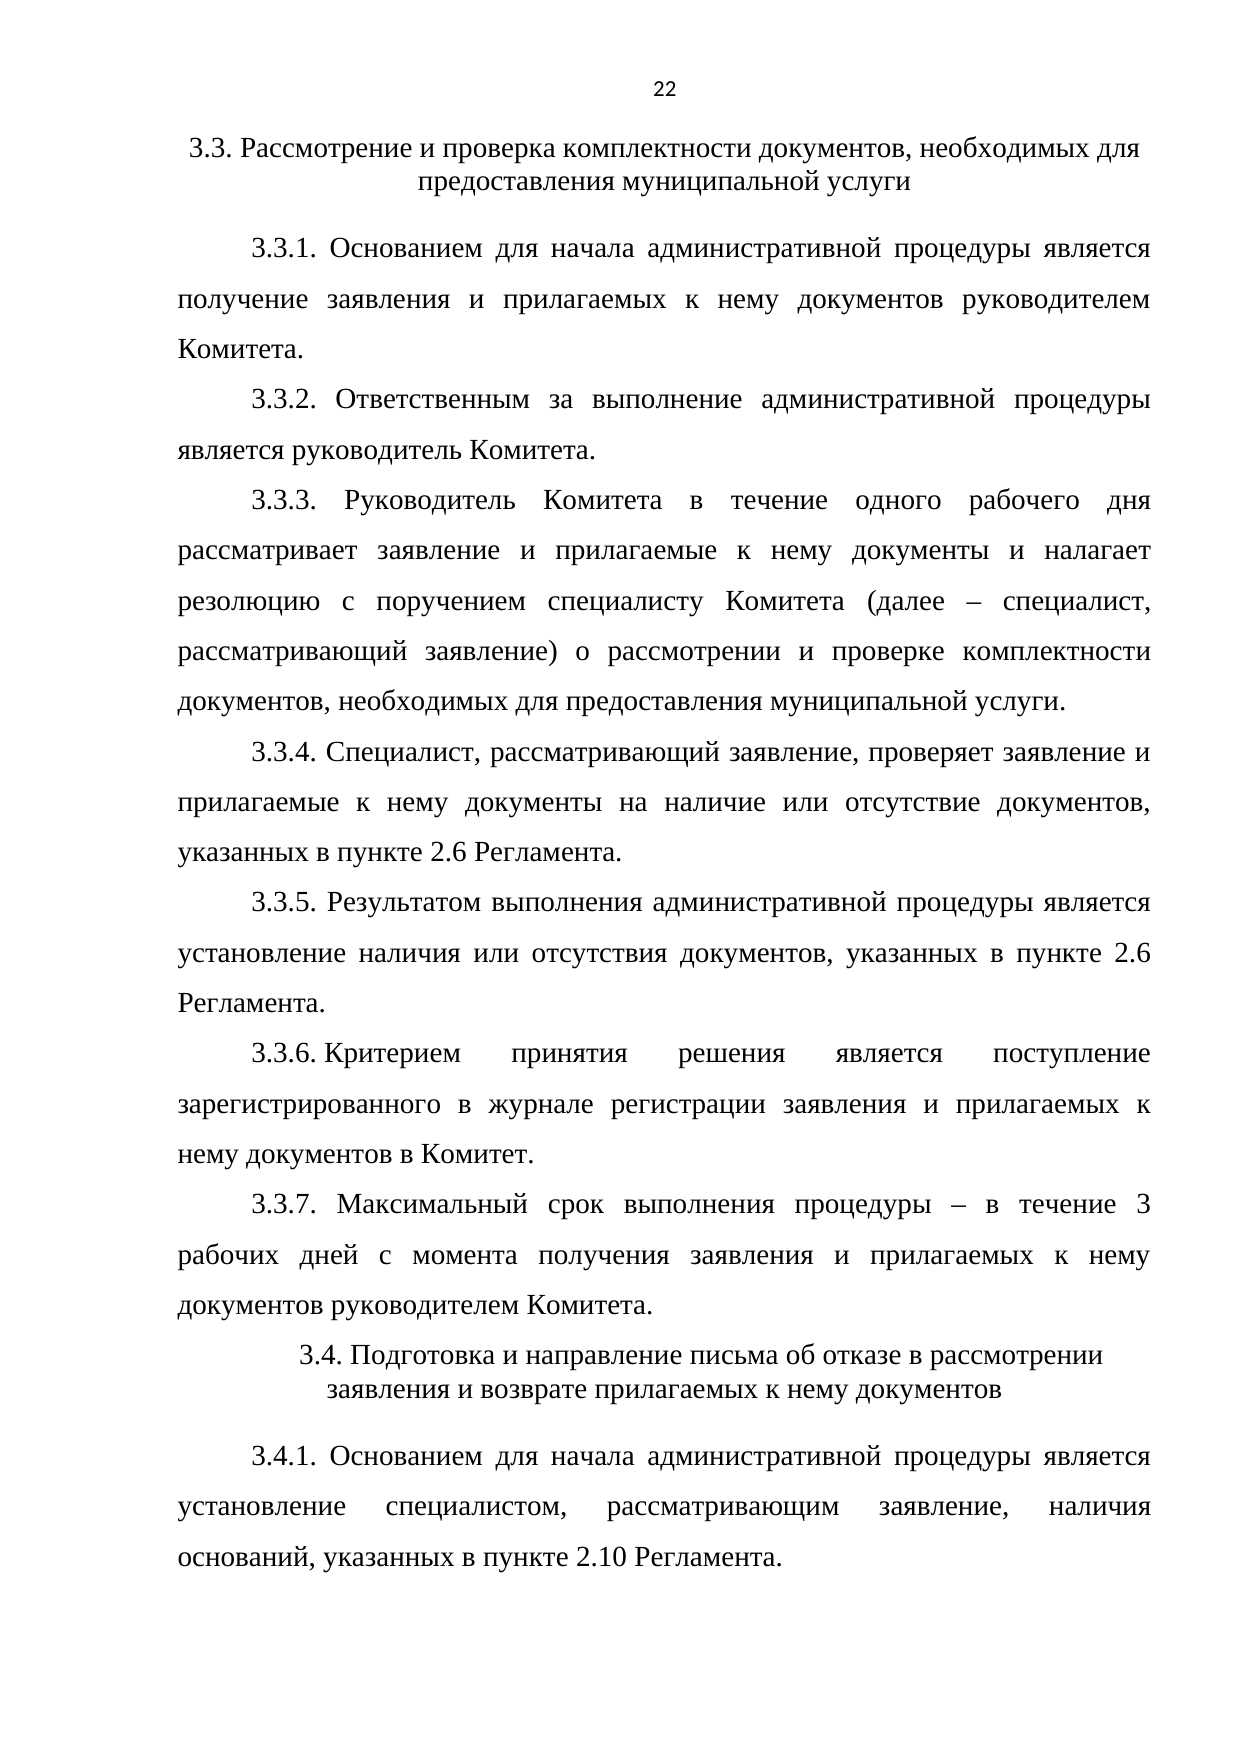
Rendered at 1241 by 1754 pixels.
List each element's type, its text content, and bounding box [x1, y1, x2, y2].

text 3.3.6. Критерием принятия решения является поступление зарегистрированного в журнале регистрации заявления и прилагаемых к нему документов в Комитет. [177, 1036, 1152, 1170]
text 3.3.2. Ответственным за выполнение административной процедуры является руководитель Комитета. [177, 381, 1152, 465]
text 3.4.1. Основанием для начала административной процедуры является установление специалистом, рассматривающим заявление, наличия оснований, указанных в пункте 2.10 Регламента. [177, 1438, 1152, 1572]
text 3.3. Рассмотрение и проверка комплектности документов, необходимых для предоставления муниципальной услуги [177, 130, 1152, 197]
text 3.3.3. Руководитель Комитета в течение одного рабочего дня рассматривает заявление и прилагаемые к нему документы и налагает резолюцию с поручением специалисту Комитета (далее – специалист, рассматривающий заявление) о рассмотрении и проверке комплектности документов, необходимых для предоставления муниципальной услуги. [177, 482, 1152, 717]
text 3.3.1. Основанием для начала административной процедуры является получение заявления и прилагаемых к нему документов руководителем Комитета. [177, 231, 1152, 365]
text 3.3.4. Специалист, рассматривающий заявление, проверяет заявление и прилагаемые к нему документы на наличие или отсутствие документов, указанных в пункте 2.6 Регламента. [177, 734, 1152, 868]
text 3.3.5. Результатом выполнения административной процедуры является установление наличия или отсутствия документов, указанных в пункте 2.6 Регламента. [177, 884, 1152, 1019]
text 3.4. Подготовка и направление письма об отказе в рассмотрении заявления и возврате прилагаемых к нему документов [177, 1337, 1152, 1404]
text 3.3.7. Максимальный срок выполнения процедуры – в течение 3 рабочих дней с момента получения заявления и прилагаемых к нему документов руководителем Комитета. [177, 1186, 1152, 1321]
